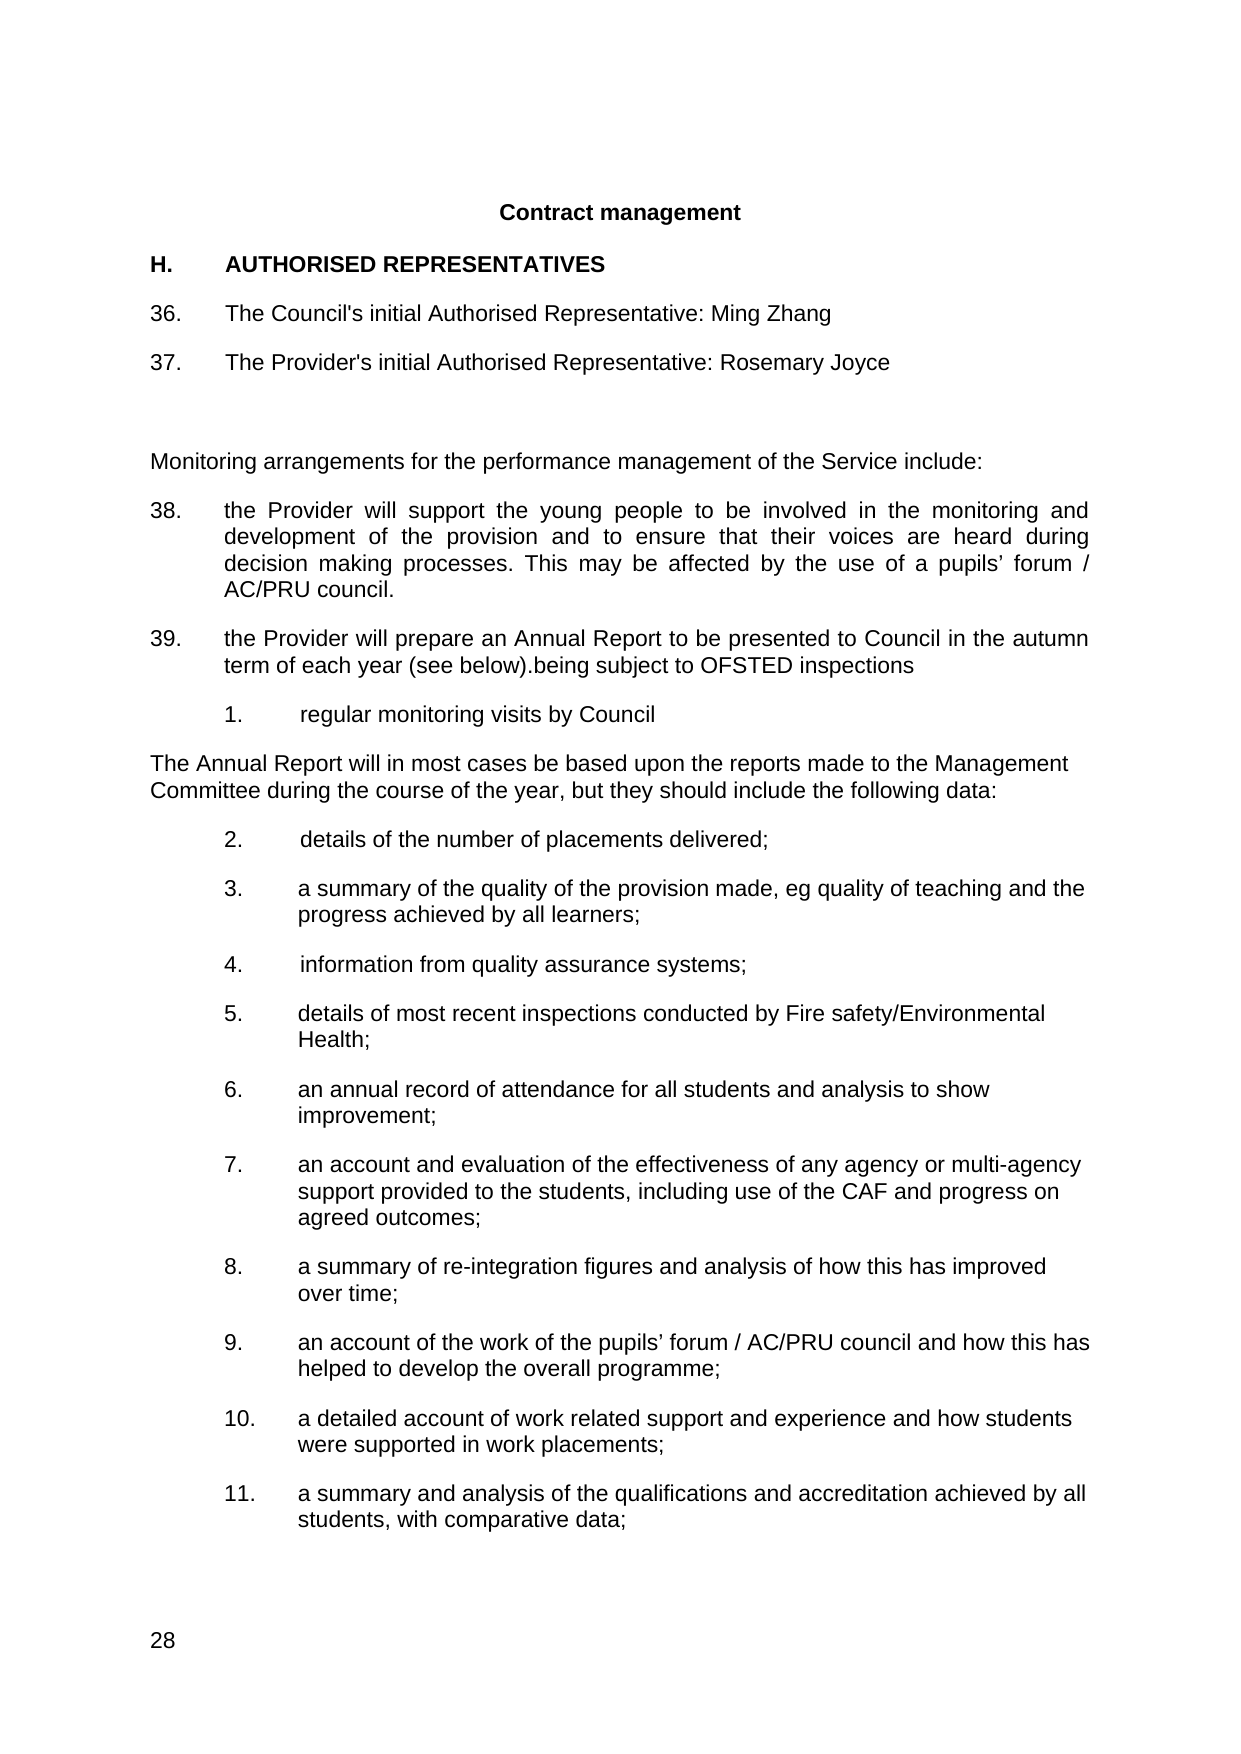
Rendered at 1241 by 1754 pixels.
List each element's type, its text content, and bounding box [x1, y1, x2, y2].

text 5. details of most recent inspections conducted by Fire safety/Environmental Health; [224, 1000, 1090, 1053]
text 2. details of the number of placements delivered; [150, 826, 1090, 852]
text 7. an account and evaluation of the effectiveness of any agency or multi-agency support provided to the students, including use of the CAF and progress on agreed outcomes; [224, 1151, 1090, 1230]
text 36. The Council's initial Authorised Representative: Ming Zhang [150, 300, 1090, 326]
text 10. a detailed account of work related support and experience and how students were supported in work placements; [224, 1404, 1090, 1457]
text 39. the Provider will prepare an Annual Report to be presented to Council in the autumn term of each year (see below).being subject to OFSTED inspections [150, 625, 1090, 678]
text 37. The Provider's initial Authorised Representative: Rosemary Joyce [150, 349, 1090, 376]
text 3. a summary of the quality of the provision made, eg quality of teaching and the progress achieved by all learners; [224, 875, 1090, 928]
text 8. a summary of re-integration figures and analysis of how this has improved over time; [224, 1253, 1090, 1306]
text 6. an annual record of attendance for all students and analysis to show improvement; [224, 1076, 1090, 1128]
text 4. information from quality assurance systems; [150, 951, 1090, 977]
text h. AUTHORISED REPRESENTATIVES [150, 251, 1090, 277]
text 1. regular monitoring visits by Council [150, 701, 1090, 727]
text Contract management [150, 199, 1090, 226]
text 38. the Provider will support the young people to be involved in the monitoring and development of the provision and to ensure that their voices are heard during decision making processes. This may be affected by the use of a pupils’ forum / AC/PRU council. [150, 497, 1090, 602]
text 9. an account of the work of the pupils’ forum / AC/PRU council and how this has helped to develop the overall programme; [224, 1329, 1090, 1382]
text The Annual Report will in most cases be based upon the reports made to the Management Committee during the course of the year, but they should include the following data: [150, 750, 1090, 803]
text Monitoring arrangements for the performance management of the Service include: [150, 448, 1090, 474]
text 11. a summary and analysis of the qualifications and accreditation achieved by all students, with comparative data; [224, 1480, 1090, 1533]
